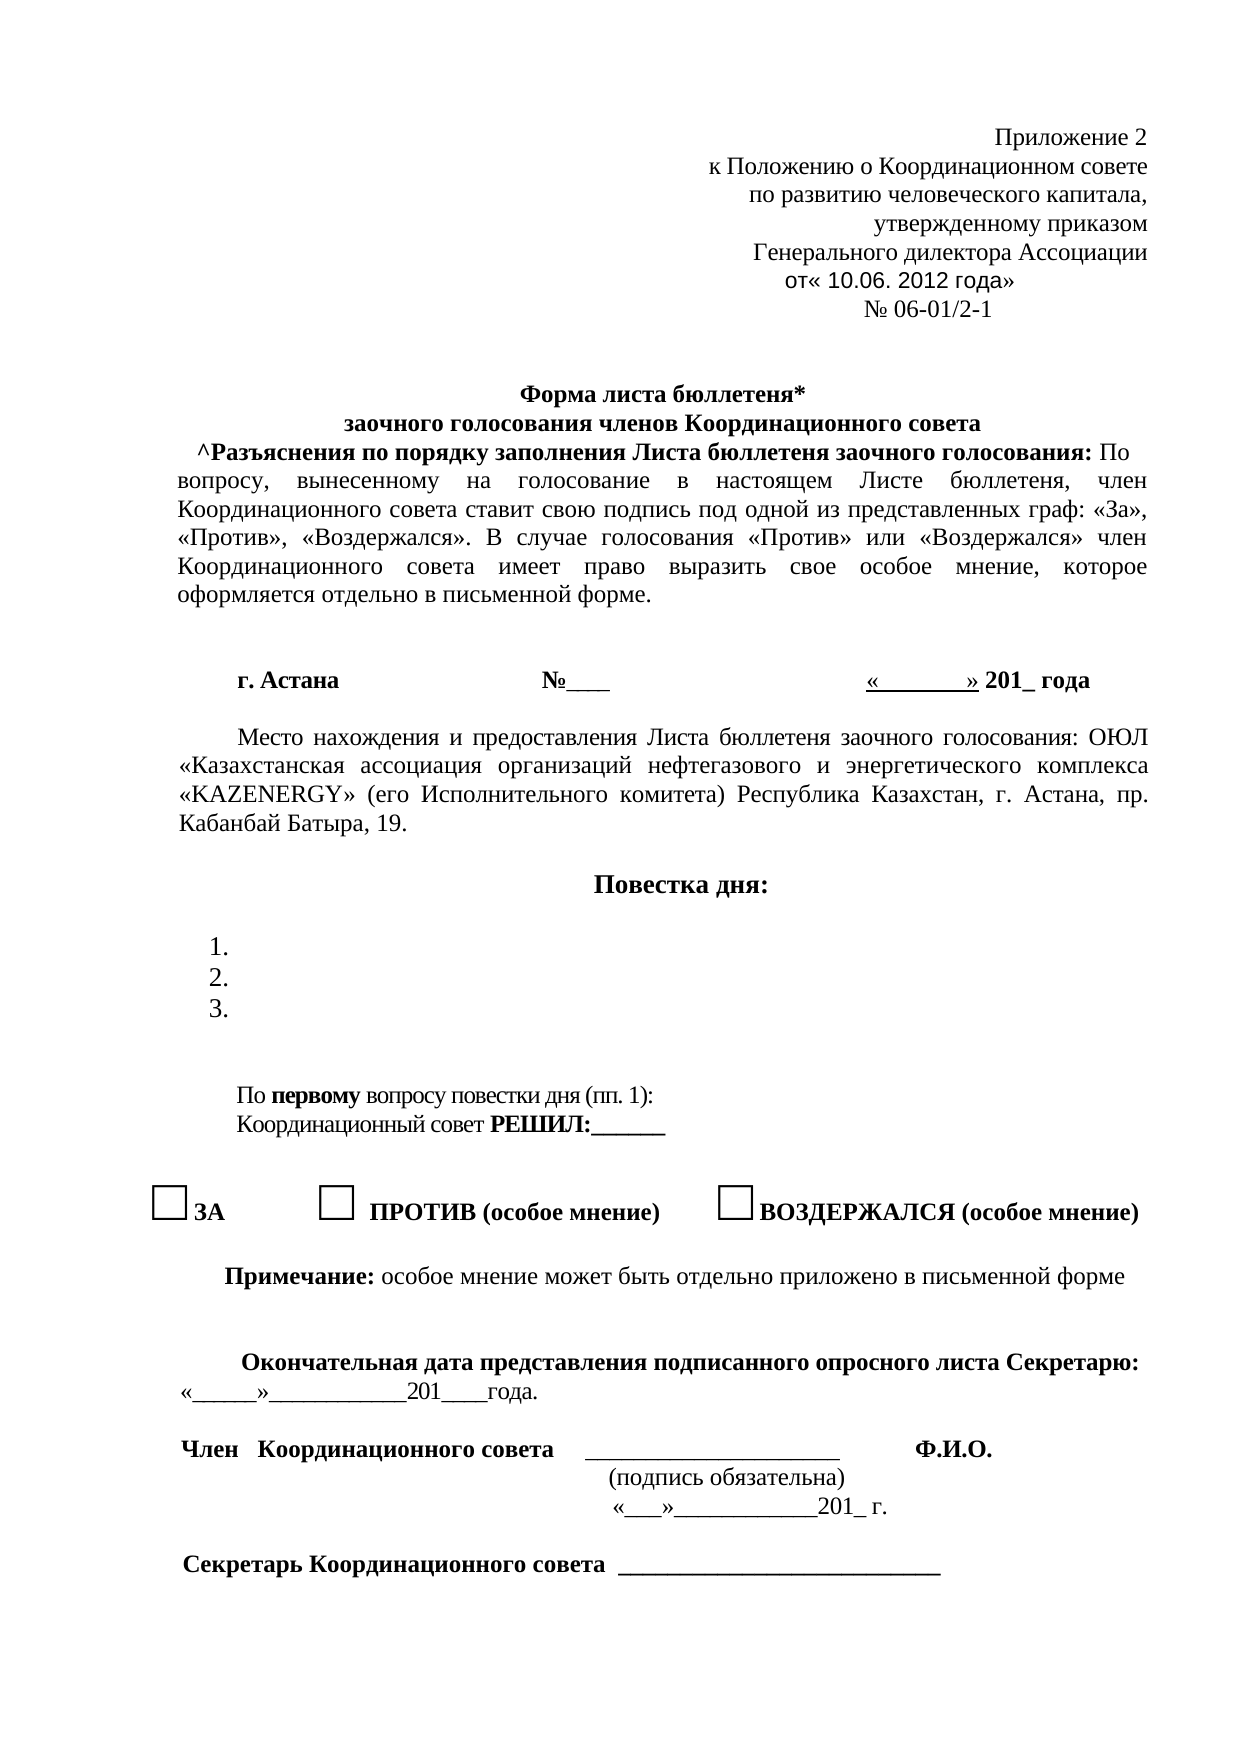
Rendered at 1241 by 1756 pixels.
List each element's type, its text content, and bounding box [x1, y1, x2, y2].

text По первому вопросу повестки дня (пп. 1): Координационный совет РЕШИЛ: [236, 1081, 682, 1138]
text Член Координационного совета Ф.И.О. [181, 1434, 1210, 1463]
text 2. [152, 961, 1210, 992]
text Форма листа бюллетеня* [152, 380, 1173, 408]
text 1. [152, 930, 1210, 961]
text □ ЗА □ ПРОТИВ (особое мнение) □ ВОЗДЕРЖАЛСЯ (особое мнение) [152, 1166, 1210, 1233]
text Окончательная дата представления подписанного опросного листа Секретарю: [241, 1347, 1210, 1376]
text № 06-01/2-1 [152, 294, 1210, 323]
text Секретарь Координационного совета [182, 1549, 1210, 1578]
text заочного голосования членов Координационного совета [152, 408, 1173, 437]
text Примечание: особое мнение может быть отдельно приложено в письменной форме [224, 1261, 1210, 1290]
text по развитию человеческого капитала, [152, 180, 1147, 209]
text Генерального дилектора Ассоциации [152, 237, 1148, 266]
text вопросу, вынесенному на голосование в настоящем Листе бюллетеня, член Координационного совета ставит свою подпись под одной из представленных граф: «За», «Против», «Воздержался». В случае голосования «Против» или «Воздержался» член Координационного совета имеет право выразить свое особое мнение, которое оформляется отдельно в письменной форме. [177, 466, 1148, 608]
text г. Астана № « » 201_ года [237, 665, 1210, 694]
text Приложение 2 [152, 123, 1147, 152]
text 3. [152, 992, 1210, 1024]
text « » 201_ г. [612, 1491, 1210, 1520]
text (подпись обязательна) [608, 1463, 1210, 1491]
text утвержденному приказом [152, 209, 1148, 237]
text Повестка дня: [152, 868, 1210, 899]
text к Положению о Координационном совете [152, 152, 1148, 180]
text Место нахождения и предоставления Листа бюллетеня заочного голосования: ОЮЛ «Казахстанская ассоциация организаций нефтегазового и энергетического комплекса «KAZENERGY» (его Исполнительного комитета) Республика Казахстан, г. Астана, пр. Кабанбай Батыра, 19. [178, 723, 1149, 837]
text « » 201 года. [180, 1376, 1210, 1405]
text от« 10.06. 2012 года» [152, 266, 1208, 294]
text ^Разъяснения по порядку заполнения Листа бюллетеня заочного голосования: По [152, 437, 1173, 466]
